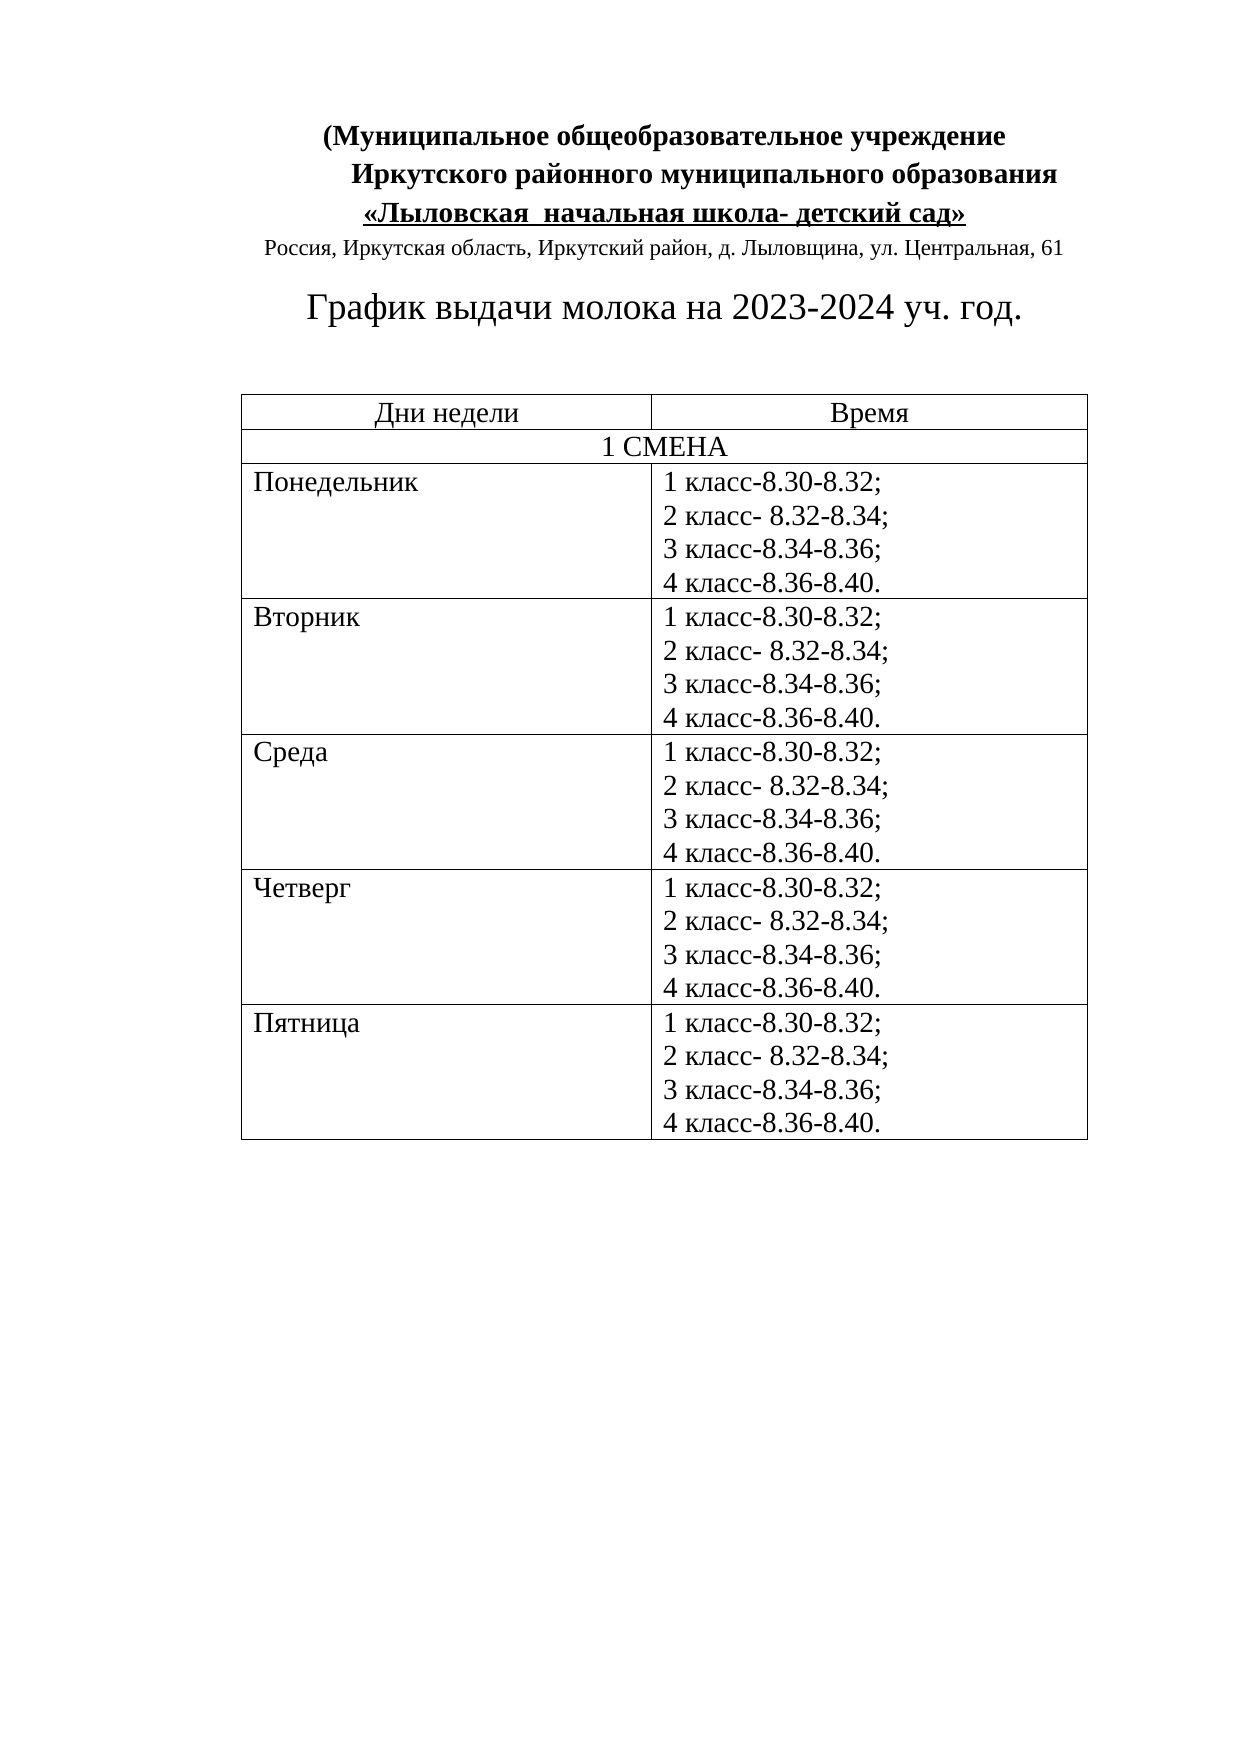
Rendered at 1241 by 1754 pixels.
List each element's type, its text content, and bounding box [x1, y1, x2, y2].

table_cell Среда [242, 735, 651, 869]
text Россия, Иркутская область, Иркутский район, д. Лыловщина, ул. Центральная, 61 [177, 234, 1152, 260]
table_cell 1 класс-8.30-8.32; 2 класс- 8.32-8.34; 3 класс-8.34-8.36; 4 класс-8.36-8.40. [652, 870, 1087, 1004]
table_cell Четверг [242, 870, 651, 1004]
text График выдачи молока на 2023-2024 уч. год. [177, 285, 1152, 328]
table_cell 1 класс-8.30-8.32; 2 класс- 8.32-8.34; 3 класс-8.34-8.36; 4 класс-8.36-8.40. [652, 735, 1087, 869]
table_header Дни недели [242, 395, 651, 428]
table_cell Понедельник [242, 464, 651, 598]
table_cell 1 класс-8.30-8.32; 2 класс- 8.32-8.34; 3 класс-8.34-8.36; 4 класс-8.36-8.40. [652, 1005, 1087, 1139]
table_cell 1 класс-8.30-8.32; 2 класс- 8.32-8.34; 3 класс-8.34-8.36; 4 класс-8.36-8.40. [652, 599, 1087, 733]
table_header Время [652, 395, 1087, 428]
table_cell 1 класс-8.30-8.32; 2 класс- 8.32-8.34; 3 класс-8.34-8.36; 4 класс-8.36-8.40. [652, 464, 1087, 598]
table_cell Пятница [242, 1005, 651, 1139]
table_cell 1 СМЕНА [242, 430, 1087, 463]
text (Муниципальное общеобразовательное учреждение Иркутского районного муниципального образования «Лыловская начальная школа- детский сад» [177, 118, 1152, 229]
table_cell Вторник [242, 599, 651, 733]
